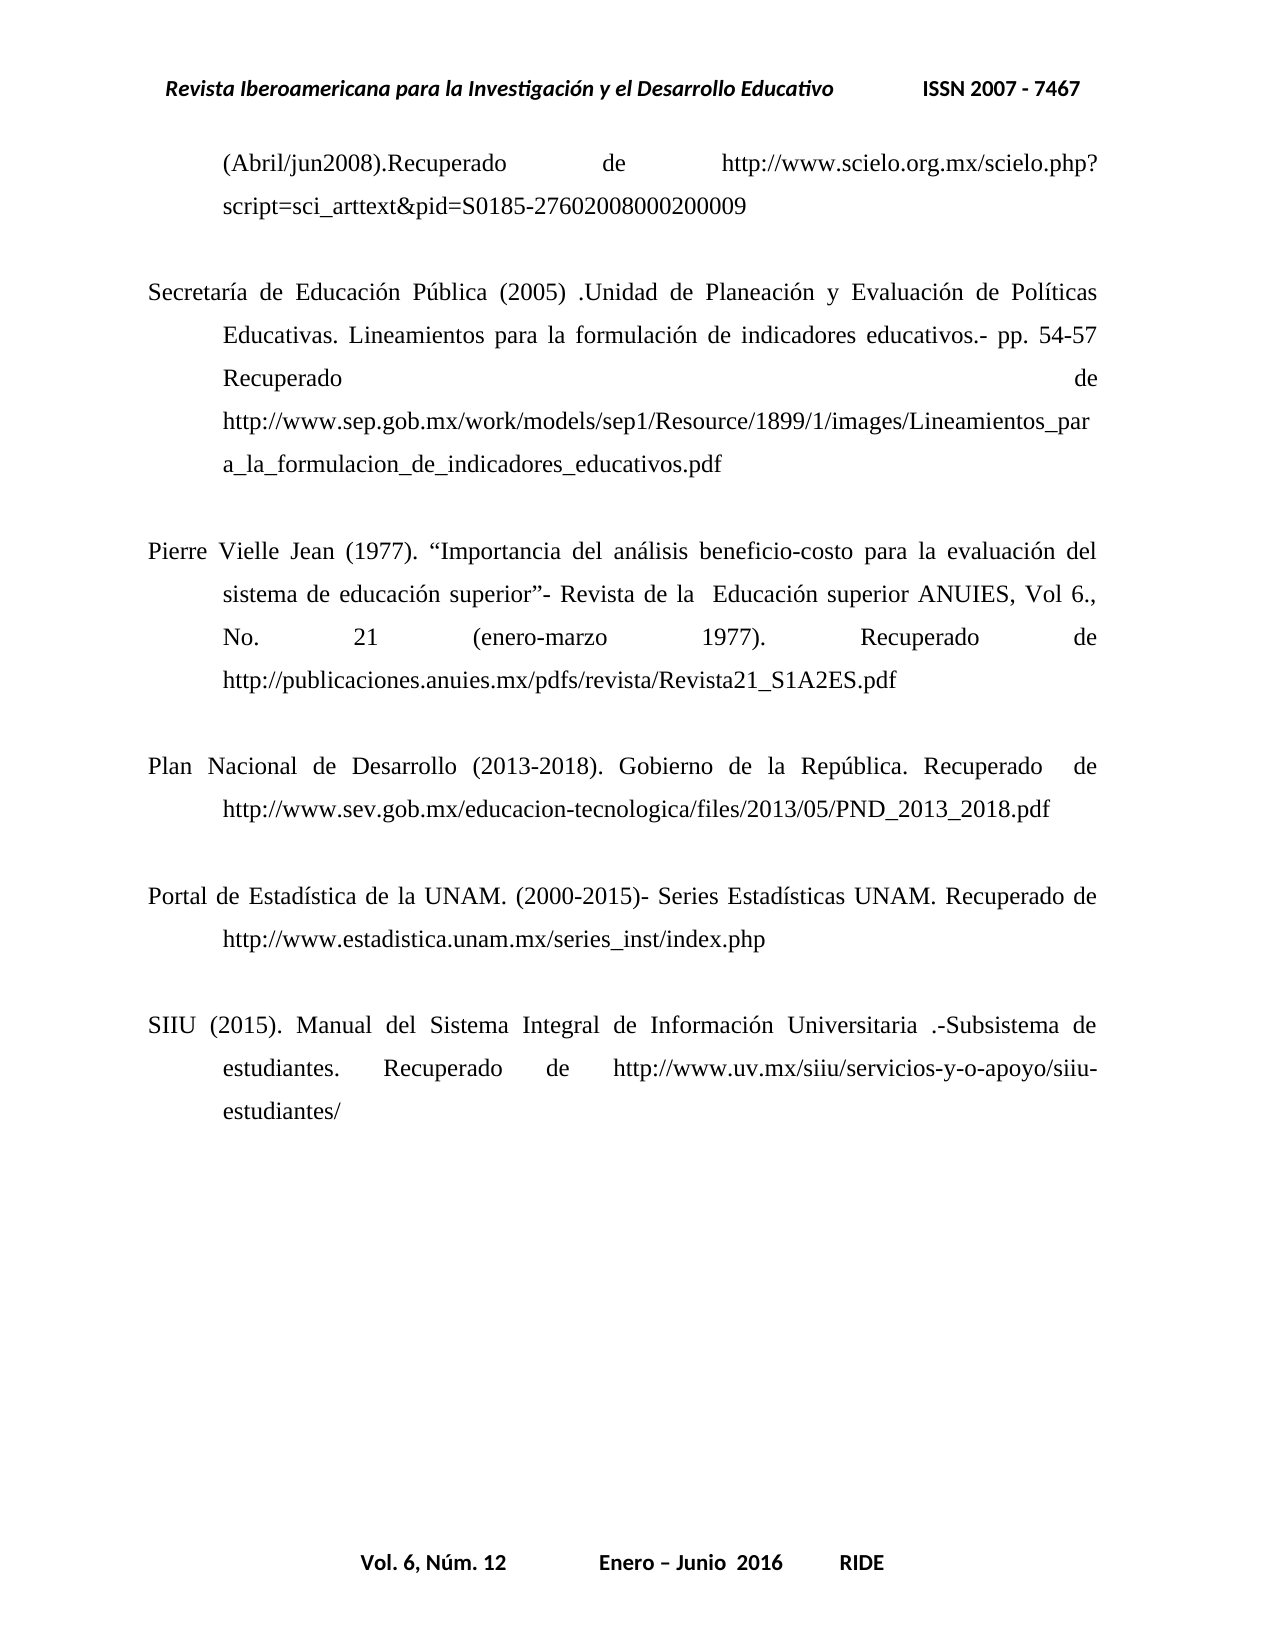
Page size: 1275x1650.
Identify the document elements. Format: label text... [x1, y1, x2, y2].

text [148, 148, 1098, 219]
text SIIU (2015). Manual del Sistema Integral de Información Universitaria .-Subsistema de estudiantes. Recuperado de http://www.uv.mx/siiu/servicios-y-o-apoyo/siiu-estudiantes/ [148, 1010, 1098, 1125]
text Pierre Vielle Jean (1977). “Importancia del análisis beneficio-costo para la evaluación del sistema de educación superior”- Revista de la Educación superior ANUIES, Vol 6., No. 21 (enero-marzo 1977). Recuperado de http://publicaciones.anuies.mx/pdfs/revista/Revista21_S1A2ES.pdf [148, 536, 1098, 694]
text Plan Nacional de Desarrollo (2013-2018). Gobierno de la República. Recuperado de http://www.sev.gob.mx/educacion-tecnologica/files/2013/05/PND_2013_2018.pdf [148, 751, 1098, 823]
text Portal de Estadística de la UNAM. (2000-2015)- Series Estadísticas UNAM. Recuperado de http://www.estadistica.unam.mx/series_inst/index.php [148, 881, 1098, 953]
text Secretaría de Educación Pública (2005) .Unidad de Planeación y Evaluación de Políticas Educativas. Lineamientos para la formulación de indicadores educativos.- pp. 54-57 Recuperado de http://www.sep.gob.mx/work/models/sep1/Resource/1899/1/images/Lineamientos_para_la_formulacion_de_indicadores_educativos.pdf [148, 277, 1098, 478]
